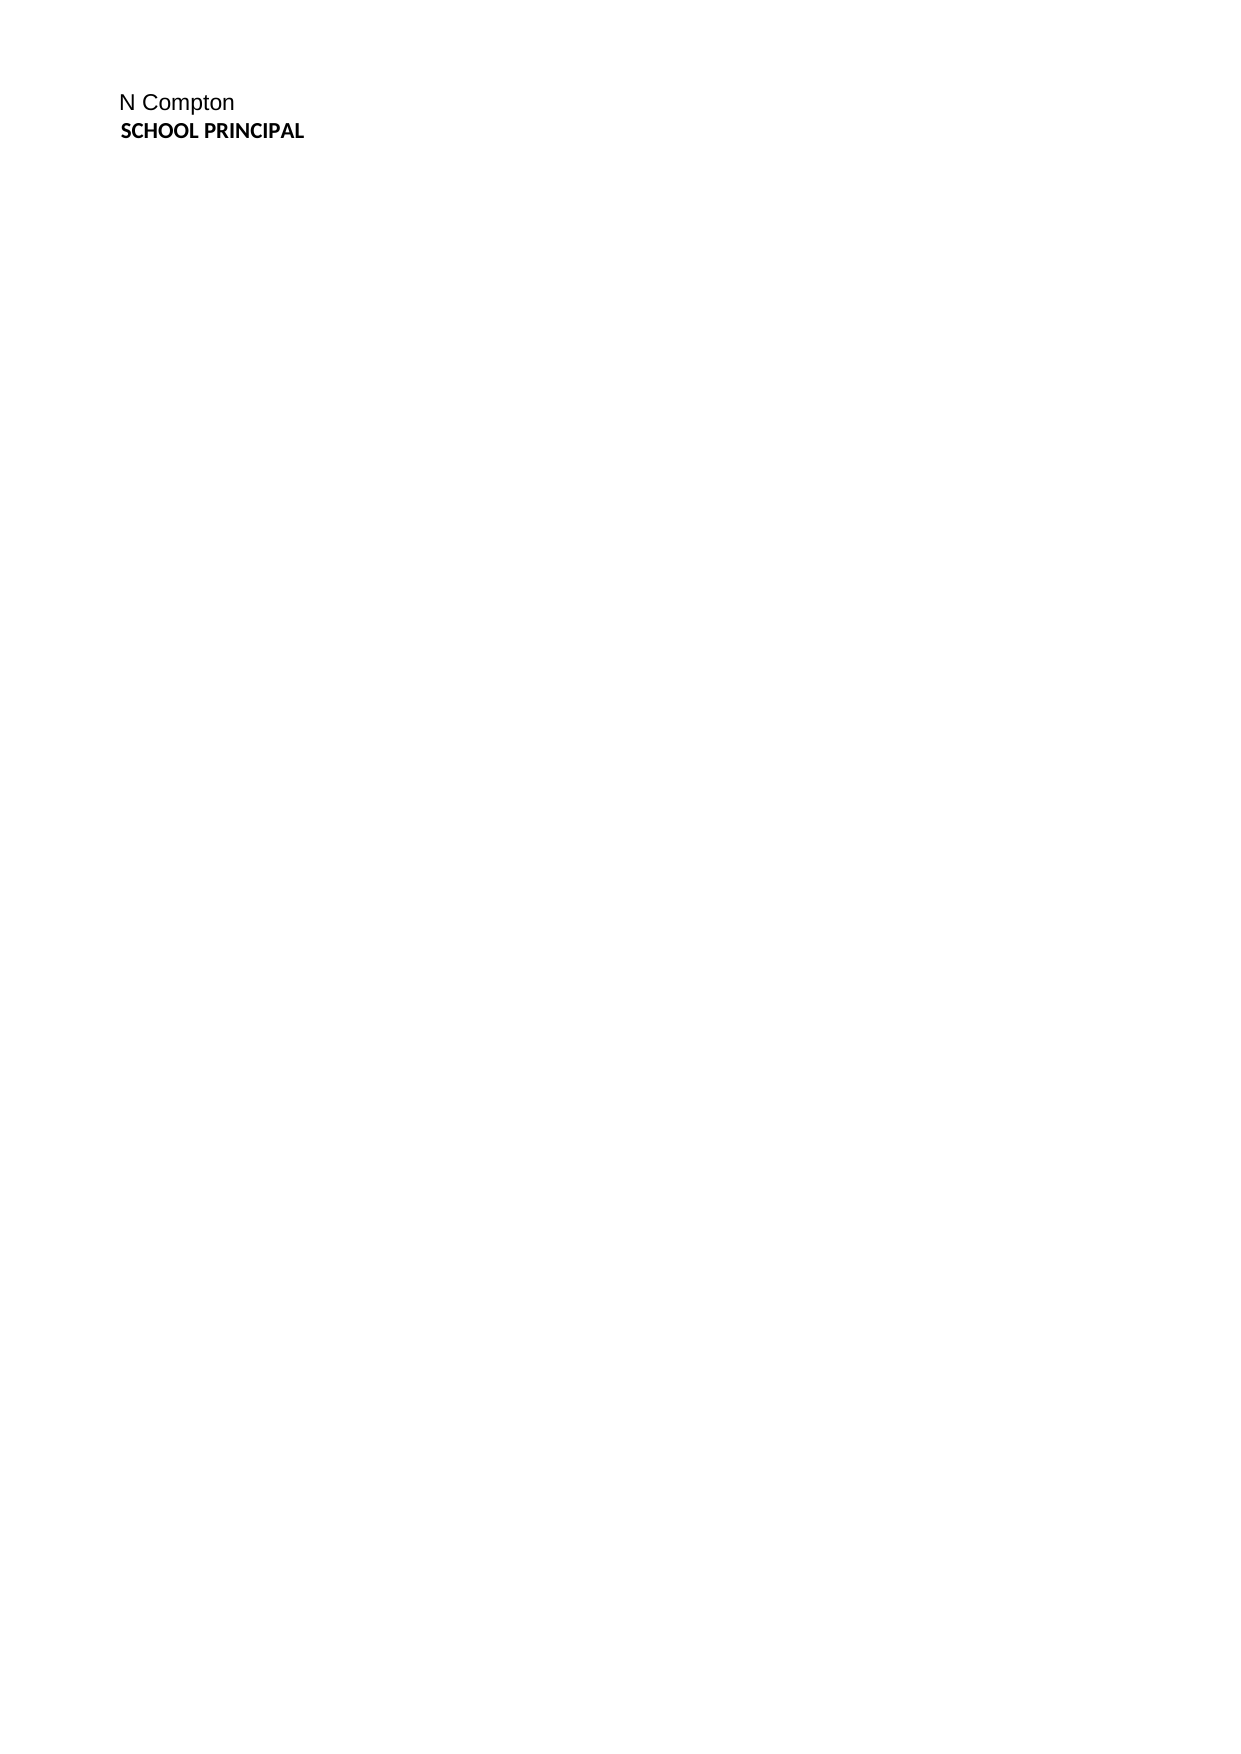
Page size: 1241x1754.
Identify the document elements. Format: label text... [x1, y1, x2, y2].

text SCHOOL PRINCIPAL [121, 116, 1139, 144]
text N Compton [119, 88, 1139, 115]
